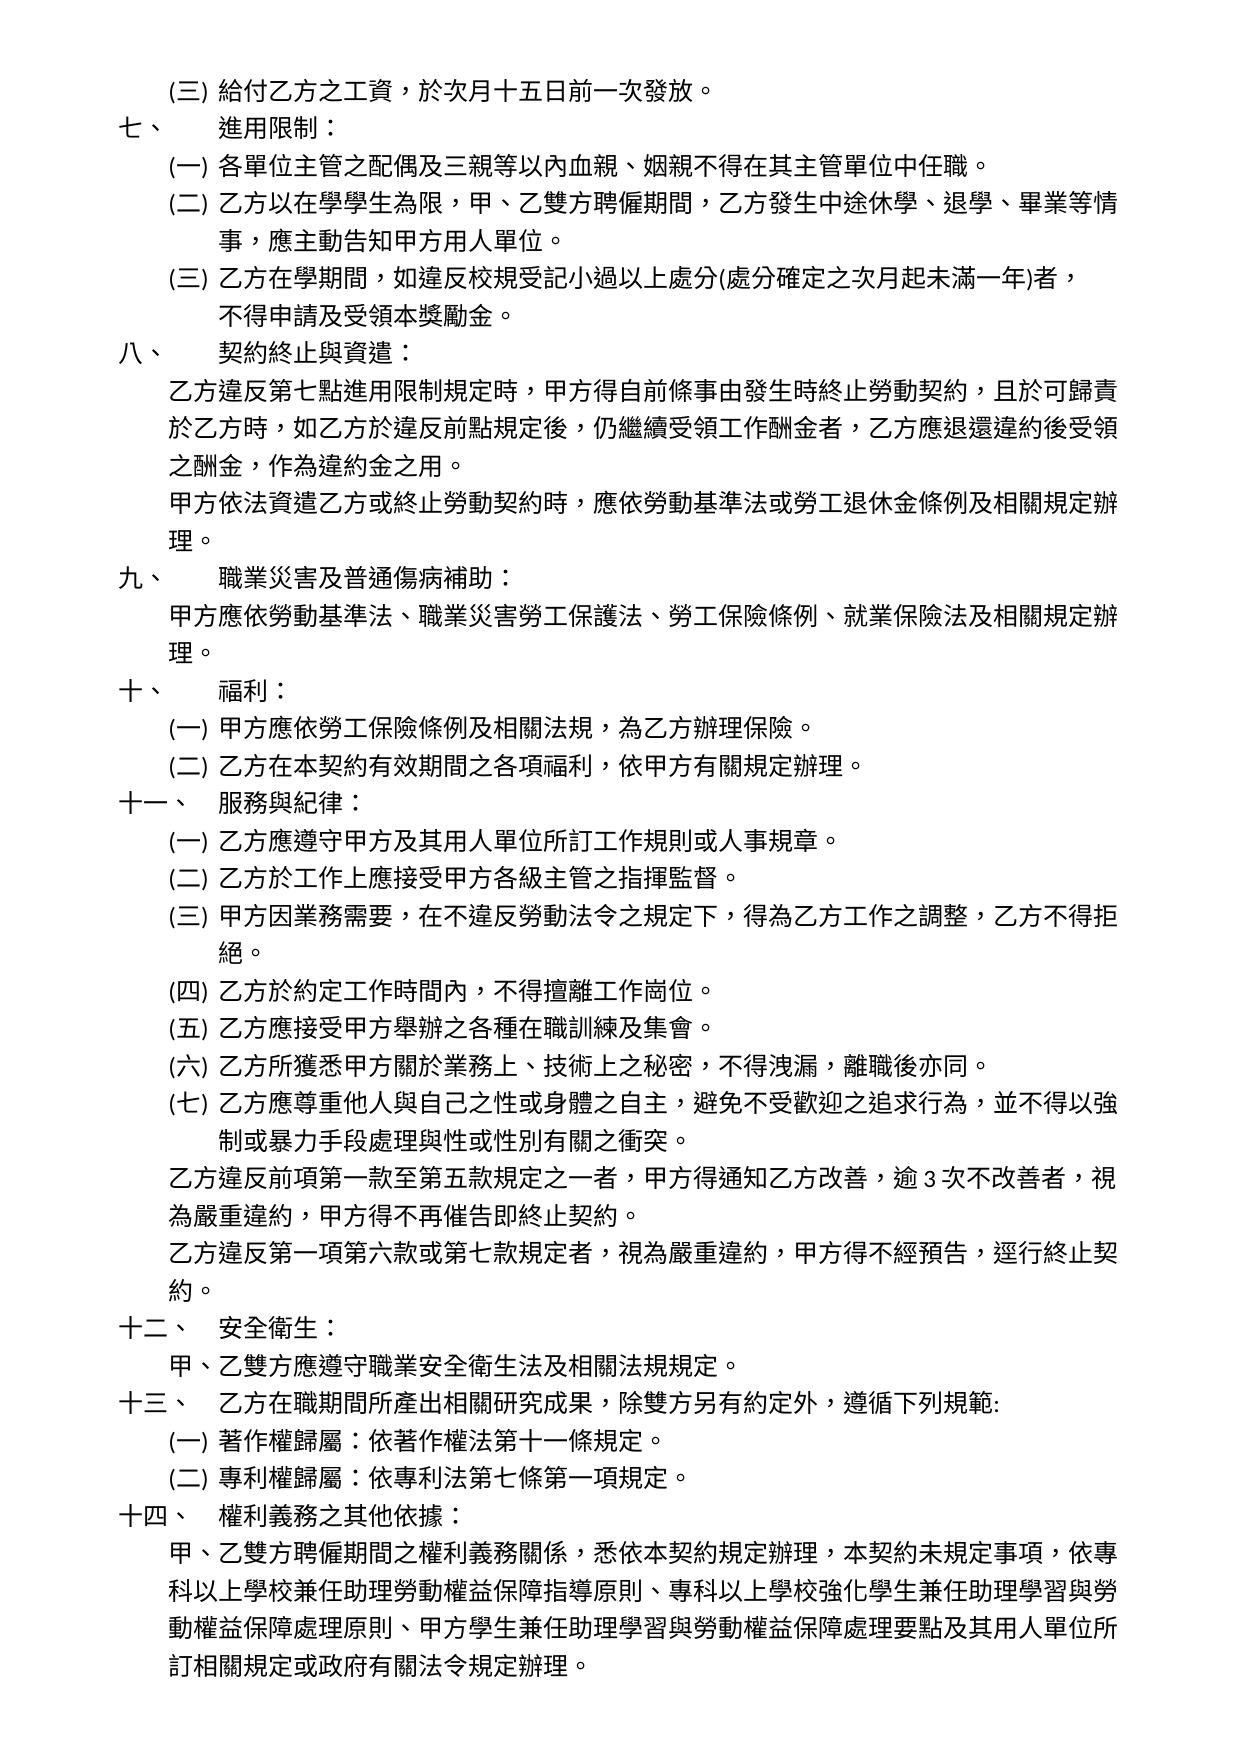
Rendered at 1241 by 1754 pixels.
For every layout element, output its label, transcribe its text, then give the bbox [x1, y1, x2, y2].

list 權利義務之其他依據： [118, 1496, 1122, 1533]
text 甲、乙雙方聘僱期間之權利義務關係，悉依本契約規定辦理，本契約未規定事項，依專科以上學校兼任助理勞動權益保障指導原則、專科以上學校強化學生兼任助理學習與勞動權益保障處理原則、甲方學生兼任助理學習與勞動權益保障處理要點及其用人單位所訂相關規定或政府有關法令規定辦理。 [168, 1533, 1122, 1683]
list 職業災害及普通傷病補助： [118, 558, 1122, 596]
list 乙方於約定工作時間內，不得擅離工作崗位。 [168, 971, 1122, 1008]
text 乙方違反第一項第六款或第七款規定者，視為嚴重違約，甲方得不經預告，逕行終止契約。 [168, 1233, 1122, 1308]
list 甲方因業務需要，在不違反勞動法令之規定下，得為乙方工作之調整，乙方不得拒絕。 [168, 896, 1122, 971]
list 服務與紀律： [118, 783, 1122, 821]
list 甲方應依勞動基準法、職業災害勞工保護法、勞工保險條例、就業保險法及相關規定辦理。 [168, 596, 1122, 671]
list 乙方在職期間所產出相關研究成果，除雙方另有約定外，遵循下列規範: [118, 1383, 1122, 1421]
list 安全衛生： [118, 1308, 1122, 1346]
list 專利權歸屬：依專利法第七條第一項規定。 [168, 1458, 1122, 1496]
list 進用限制： [118, 108, 1122, 146]
list 乙方應尊重他人與自己之性或身體之自主，避免不受歡迎之追求行為，並不得以強制或暴力手段處理與性或性別有關之衝突。 [168, 1083, 1122, 1158]
list 契約終止與資遣： [118, 333, 1122, 371]
list 甲方應依勞工保險條例及相關法規，為乙方辦理保險。 [168, 708, 1122, 746]
list 乙方違反第七點進用限制規定時，甲方得自前條事由發生時終止勞動契約，且於可歸責於乙方時，如乙方於違反前點規定後，仍繼續受領工作酬金者，乙方應退還違約後受領之酬金，作為違約金之用。 [168, 371, 1122, 483]
list 乙方於工作上應接受甲方各級主管之指揮監督。 [168, 858, 1122, 896]
text 乙方違反前項第一款至第五款規定之一者，甲方得通知乙方改善，逾3次不改善者，視為嚴重違約，甲方得不再催告即終止契約。 [168, 1158, 1122, 1233]
list 乙方應遵守甲方及其用人單位所訂工作規則或人事規章。 [168, 821, 1122, 858]
list 著作權歸屬：依著作權法第十一條規定。 [168, 1421, 1122, 1458]
list 乙方所獲悉甲方關於業務上、技術上之秘密，不得洩漏，離職後亦同。 [168, 1046, 1122, 1083]
list 福利： [118, 671, 1122, 708]
list 乙方在本契約有效期間之各項福利，依甲方有關規定辦理。 [168, 746, 1122, 783]
list 乙方以在學學生為限，甲、乙雙方聘僱期間，乙方發生中途休學、退學、畢業等情事，應主動告知甲方用人單位。 [168, 183, 1122, 258]
list 乙方在學期間，如違反校規受記小過以上處分(處分確定之次月起未滿一年)者， 不得申請及受領本獎勵金。 [168, 258, 1122, 333]
text 甲、乙雙方應遵守職業安全衛生法及相關法規規定。 [118, 1346, 1122, 1383]
list 乙方應接受甲方舉辦之各種在職訓練及集會。 [168, 1008, 1122, 1046]
list 各單位主管之配偶及三親等以內血親、姻親不得在其主管單位中任職。 [168, 146, 1122, 183]
list 甲方依法資遣乙方或終止勞動契約時，應依勞動基準法或勞工退休金條例及相關規定辦理。 [168, 483, 1122, 558]
list 給付乙方之工資，於次月十五日前一次發放。 [168, 71, 1122, 108]
